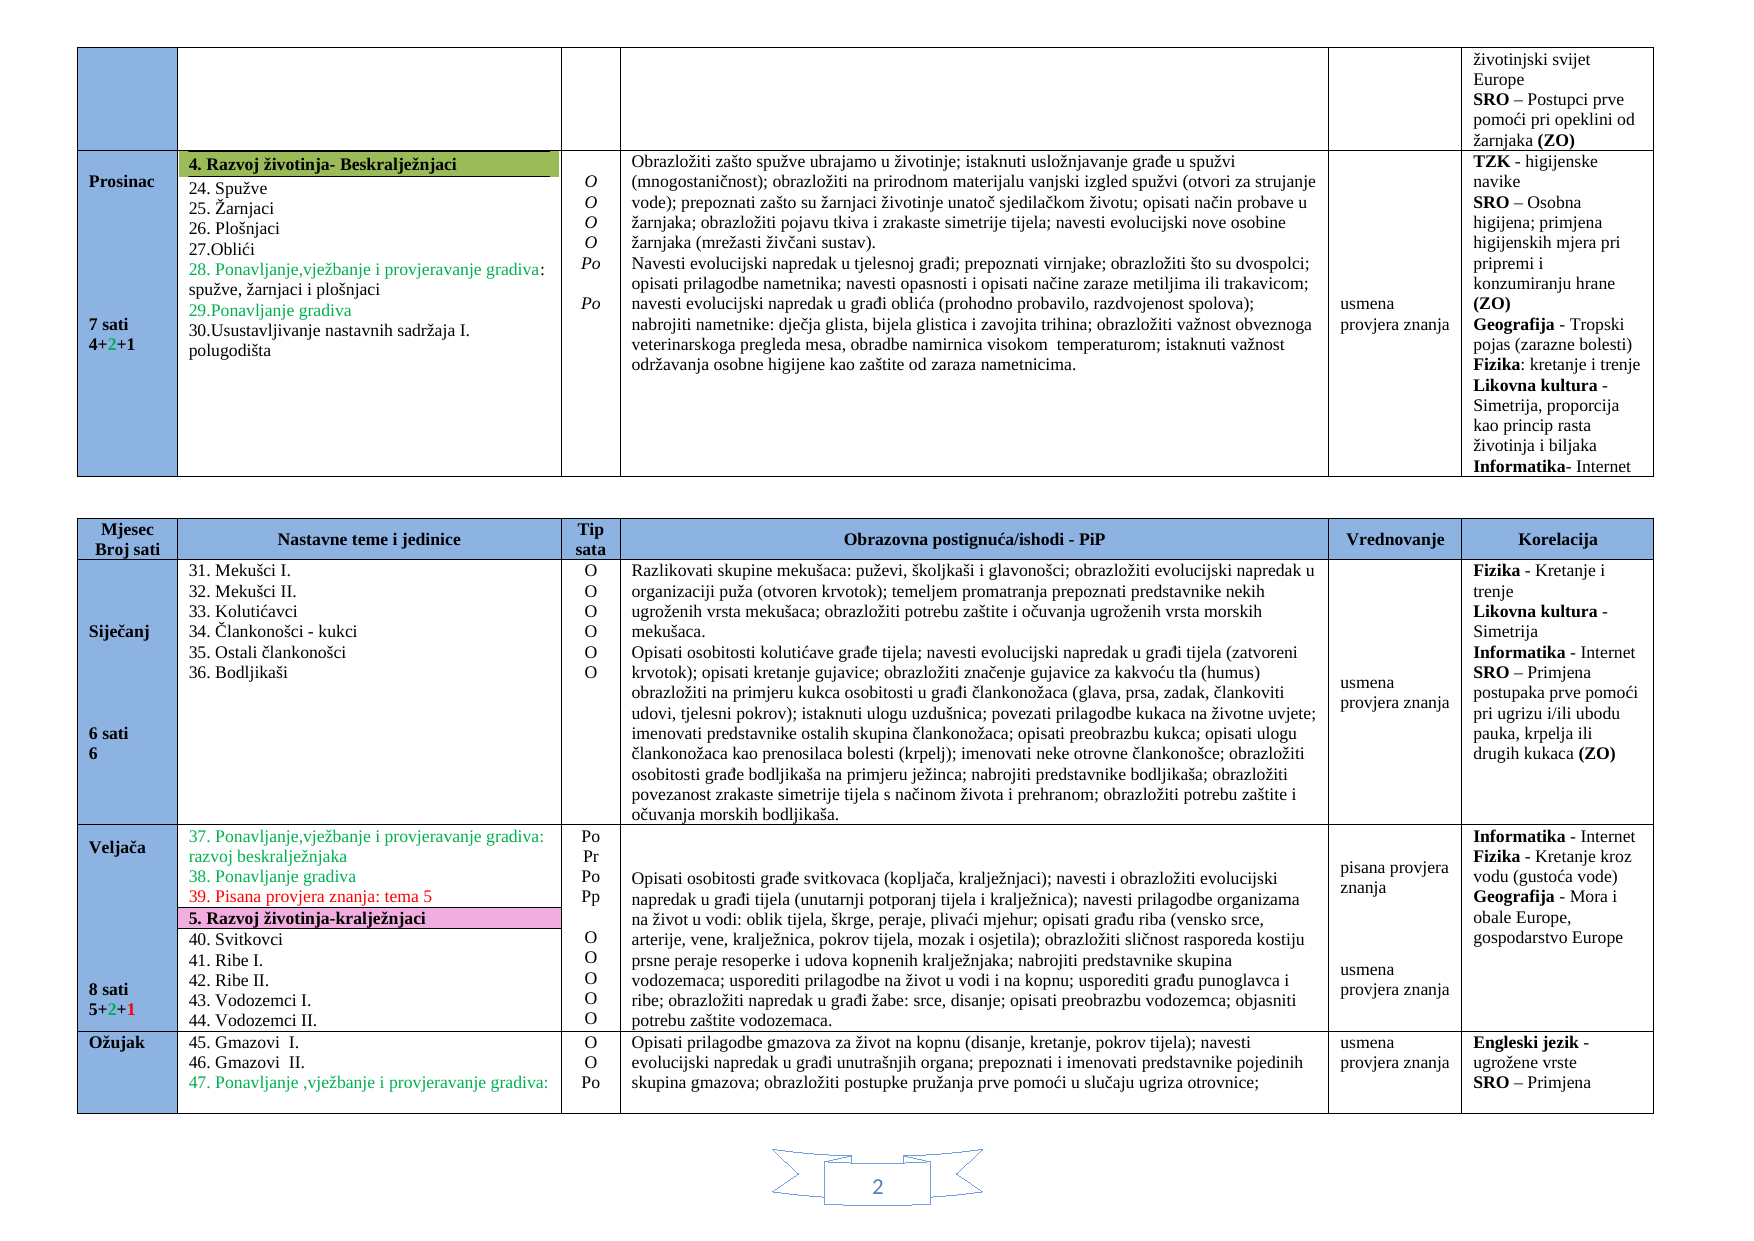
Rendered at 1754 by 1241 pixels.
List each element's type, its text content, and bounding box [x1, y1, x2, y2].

table_cell Informatika - Internet Fizika - Kretanje kroz vodu (gustoća vode) Geografija - Mora i obale Europe, gospodarstvo Europe [1462, 825, 1653, 1031]
table_cell O O Po Po O O [562, 1032, 620, 1113]
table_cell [178, 1032, 561, 1113]
table_cell TZK - higijenske navike SRO – Osobna higijena; primjena higijenskih mjera pri pripremi i konzumiranju hrane (ZO) Geografija - Tropski pojas (zarazne bolesti) Fizika: kretanje i trenje Likovna kultura - Simetrija, proporcija kao princip rasta životinja i biljaka Informatika- Internet [1462, 151, 1653, 476]
table_cell 5. Razvoj životinja-kralježnjaci [178, 908, 561, 928]
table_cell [1462, 1032, 1653, 1113]
table_cell Veljača 8 sati 5+2+1 [78, 825, 177, 1031]
table_cell Opisati osobitosti građe svitkovaca (kopljača, kralježnjaci); navesti i obrazložiti evolucijski napredak u građi tijela (unutarnji potporanj tijela i kralježnica); navesti prilagodbe organizama na život u vodi: oblik tijela, škrge, peraje, plivaći mjehur; opisati građu riba (vensko srce, arterije, vene, kralježnica, pokrov tijela, mozak i osjetila); obrazložiti sličnost rasporeda kostiju prsne peraje resoperke i udova kopnenih kralježnjaka; nabrojiti predstavnike skupina vodozemaca; usporediti prilagodbe na život u vodi i na kopnu; usporediti građu punoglavca i ribe; obrazložiti napredak u građi žabe: srce, disanje; opisati preobrazbu vodozemca; objasniti potrebu zaštite vodozemaca. [621, 825, 1328, 1031]
table_cell Ožujak 6 sati 4+2 [78, 1032, 177, 1113]
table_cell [621, 1032, 1328, 1113]
table_cell Prosinac 7 sati 4+2+1 [78, 151, 177, 476]
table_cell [178, 48, 561, 150]
table_cell O O O O O O [562, 560, 620, 824]
table_cell 4. Razvoj životinja- Beskralježnjaci 24. Spužve 25. Žarnjaci 26. Plošnjaci 27.Oblići 28. Ponavljanje,vježbanje i provjeravanje gradiva: spužve, žarnjaci i plošnjaci 29.Ponavljanje gradiva 30.Usustavljivanje nastavnih sadržaja I. polugodišta [178, 151, 561, 476]
table_cell usmena provjera znanja [1329, 560, 1461, 824]
table_cell 31. Mekušci I. 32. Mekušci II. 33. Kolutićavci 34. Člankonošci - kukci 35. Ostali člankonošci 36. Bodljikaši [178, 560, 561, 824]
table_header Korelacija [1462, 519, 1653, 559]
table_cell Siječanj 6 sati 6 [78, 560, 177, 824]
table_cell Razlikovati skupine mekušaca: puževi, školjkaši i glavonošci; obrazložiti evolucijski napredak u organizaciji puža (otvoren krvotok); temeljem promatranja prepoznati predstavnike nekih ugroženih vrsta mekušaca; obrazložiti potrebu zaštite i očuvanja ugroženih vrsta morskih mekušaca. Opisati osobitosti kolutićave građe tijela; navesti evolucijski napredak u građi tijela (zatvoreni krvotok); opisati kretanje gujavice; obrazložiti značenje gujavice za kakvoću tla (humus) obrazložiti na primjeru kukca osobitosti u građi člankonožaca (glava, prsa, zadak, člankoviti udovi, tjelesni pokrov); istaknuti ulogu uzdušnica; povezati prilagodbe kukaca na životne uvjete; imenovati predstavnike ostalih skupina člankonožaca; opisati preobrazbu kukca; opisati ulogu člankonožaca kao prenosilaca bolesti (krpelj); imenovati neke otrovne člankonošce; obrazložiti osobitosti građe bodljikaša na primjeru ježinca; nabrojiti predstavnike bodljikaša; obrazložiti povezanost zrakaste simetrije tijela s načinom života i prehranom; obrazložiti potrebu zaštite i očuvanja morskih bodljikaša. [621, 560, 1328, 824]
table_header Tip sata [562, 519, 620, 559]
table_header Mjesec Broj sati [78, 519, 177, 559]
table_cell Po Pr Po Pp O O O O O [562, 825, 620, 1031]
table_cell 37. Ponavljanje,vježbanje i provjeravanje gradiva: razvoj beskralježnjaka 38. Ponavljanje gradiva 39. Pisana provjera znanja: tema 5 [178, 825, 561, 907]
table_header Nastavne teme i jedinice [178, 519, 561, 559]
table_cell O O O O Po Po [562, 151, 620, 476]
table_cell 40. Svitkovci 41. Ribe I. 42. Ribe II. 43. Vodozemci I. 44. Vodozemci II. [178, 929, 561, 1031]
table_cell Fizika - Kretanje i trenje Likovna kultura - Simetrija Informatika - Internet SRO – Primjena postupaka prve pomoći pri ugrizu i/ili ubodu pauka, krpelja ili drugih kukaca (ZO) [1462, 560, 1653, 824]
table_header Vrednovanje [1329, 519, 1461, 559]
table_header Obrazovna postignuća/ishodi - PiP [621, 519, 1328, 559]
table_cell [1329, 1032, 1461, 1113]
table_cell usmena provjera znanja [1329, 151, 1461, 476]
table_cell Obrazložiti zašto spužve ubrajamo u životinje; istaknuti usložnjavanje građe u spužvi (mnogostaničnost); obrazložiti na prirodnom materijalu vanjski izgled spužvi (otvori za strujanje vode); prepoznati zašto su žarnjaci životinje unatoč sjedilačkom životu; opisati način probave u žarnjaka; obrazložiti pojavu tkiva i zrakaste simetrije tijela; navesti evolucijski nove osobine žarnjaka (mrežasti živčani sustav). Navesti evolucijski napredak u tjelesnoj građi; prepoznati virnjake; obrazložiti što su dvospolci; opisati prilagodbe nametnika; navesti opasnosti i opisati načine zaraze metiljima ili trakavicom; navesti evolucijski napredak u građi oblića (prohodno probavilo, razdvojenost spolova); nabrojiti nametnike: dječja glista, bijela glistica i zavojita trihina; obrazložiti važnost obveznoga veterinarskoga pregleda mesa, obradbe namirnica visokom temperaturom; istaknuti važnost održavanja osobne higijene kao zaštite od zaraza nametnicima. [621, 151, 1328, 476]
table_cell pisana provjera znanja usmena provjera znanja [1329, 825, 1461, 1031]
